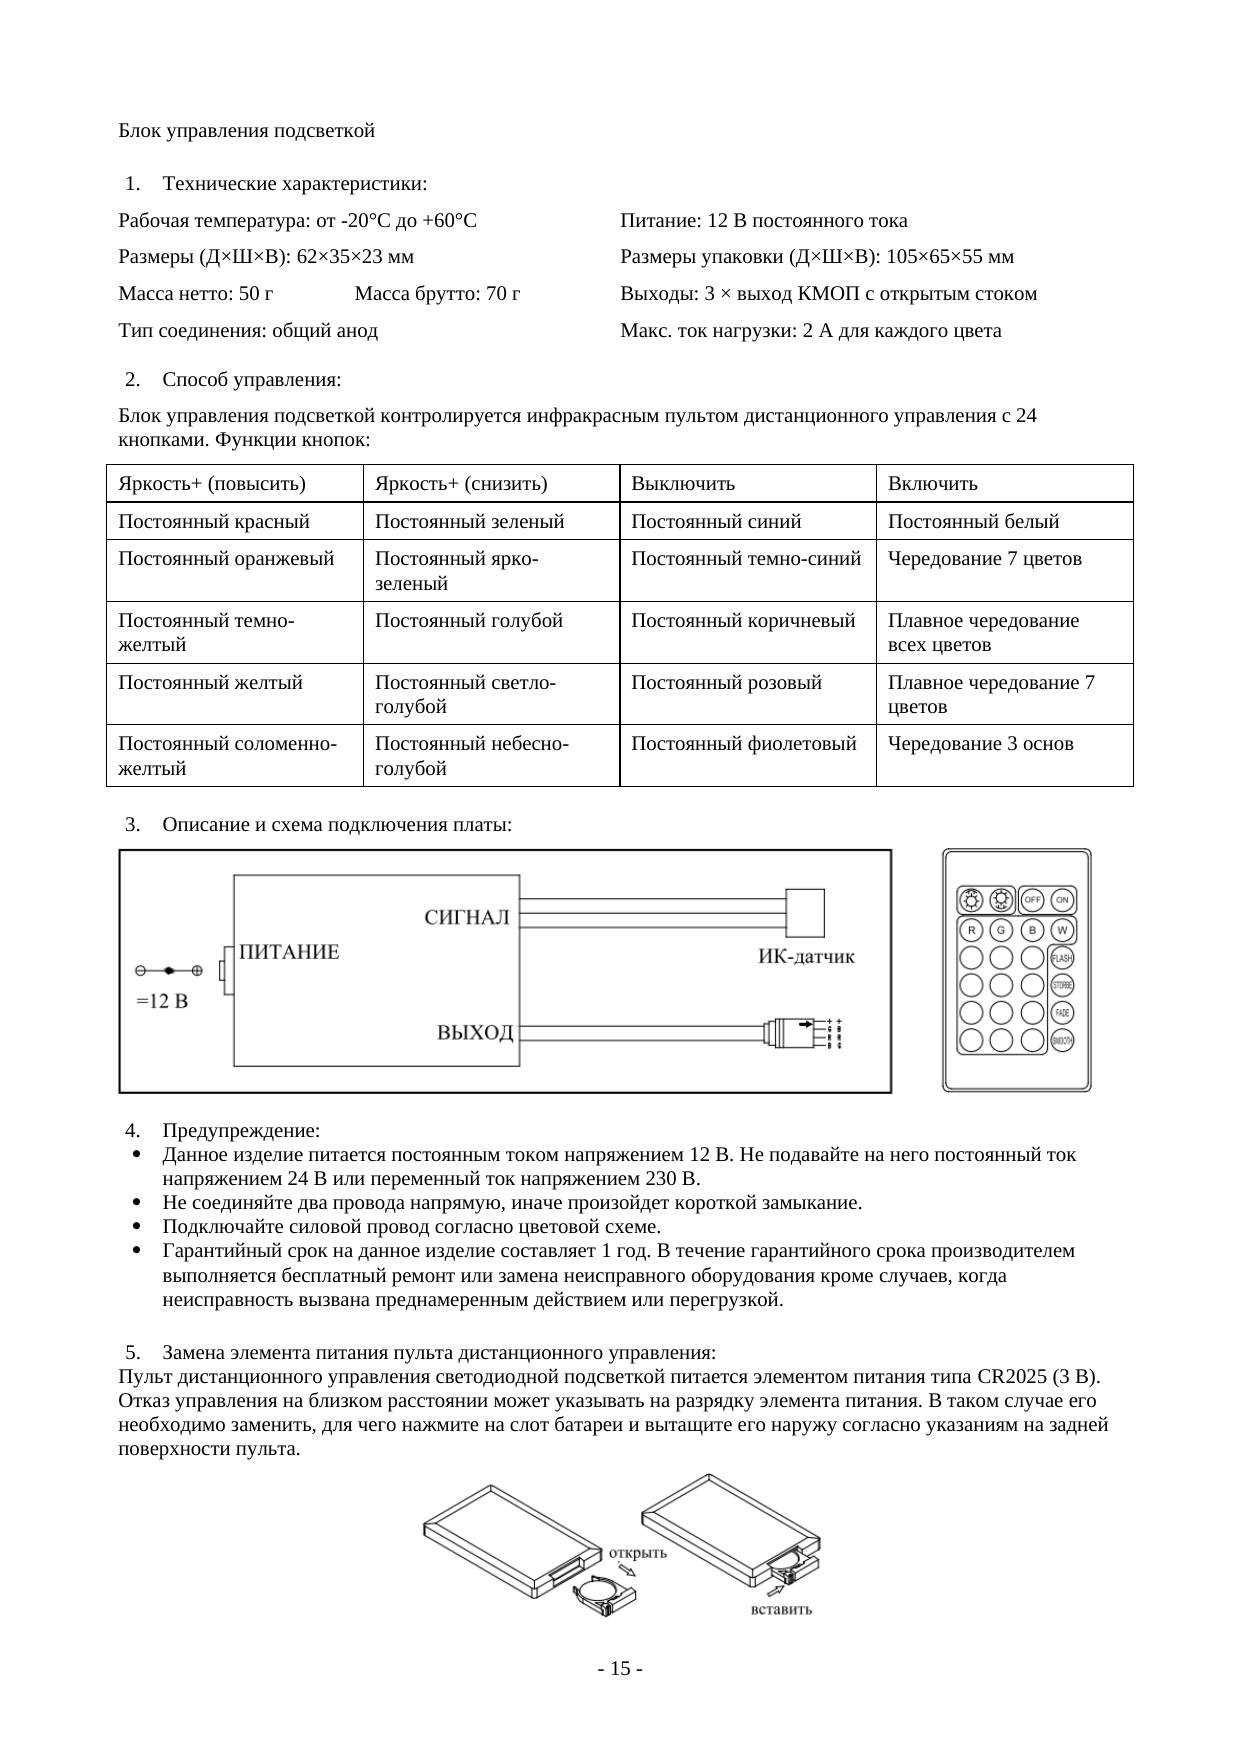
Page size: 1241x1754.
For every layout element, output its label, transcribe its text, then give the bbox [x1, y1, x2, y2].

text Размеры (Д×Ш×В): 62×35×23 мм Размеры упаковки (Д×Ш×В): 105×65×55 мм [118, 244, 1122, 268]
table_cell Постоянный красный [107, 503, 363, 539]
list Технические характеристики: [125, 171, 1122, 195]
table_cell Плавное чередование всех цветов [877, 602, 1133, 662]
text Рабочая температура: от -20°С до +60°С Питание: 12 В постоянного тока [118, 208, 1122, 232]
table_cell Постоянный желтый [107, 664, 363, 724]
text Блок управления подсветкой контролируется инфракрасным пультом дистанционного управления с 24 кнопками. Функции кнопок: [118, 403, 1122, 451]
text Блок управления подсветкой [118, 118, 1122, 142]
list Данное изделие питается постоянным током напряжением 12 В. Не подавайте на него постоянный ток напряжением 24 В или переменный ток напряжением 230 В. [133, 1142, 1122, 1190]
list Подключайте силовой провод согласно цветовой схеме. [133, 1214, 1122, 1238]
text Пульт дистанционного управления светодиодной подсветкой питается элементом питания типа CR2025 (3 В). Отказ управления на близком расстоянии может указывать на разрядку элемента питания. В таком случае его необходимо заменить, для чего нажмите на слот батареи и вытащите его наружу согласно указаниям на задней поверхности пульта. [118, 1364, 1122, 1460]
table_cell Постоянный розовый [621, 664, 876, 724]
table_cell Постоянный небесно-голубой [364, 725, 619, 786]
table_cell Чередование 3 основ [877, 725, 1133, 786]
picture [118, 848, 1093, 1094]
list Не соединяйте два провода напрямую, иначе произойдет короткой замыкание. [133, 1190, 1122, 1214]
list Замена элемента питания пульта дистанционного управления: [125, 1340, 1122, 1364]
table_cell Постоянный темно-синий [621, 540, 876, 601]
table_cell Постоянный голубой [364, 602, 619, 662]
list Гарантийный срок на данное изделие составляет 1 год. В течение гарантийного срока производителем выполняется бесплатный ремонт или замена неисправного оборудования кроме случаев, когда неисправность вызвана преднамеренным действием или перегрузкой. [133, 1238, 1122, 1311]
table_header Выключить [621, 465, 876, 501]
table_cell Постоянный синий [621, 503, 876, 539]
table_cell Постоянный темно-желтый [107, 602, 363, 662]
text Масса нетто: 50 г Масса брутто: 70 г Выходы: 3 × выход КМОП с открытым стоком [118, 281, 1122, 305]
text Тип соединения: общий анод Макс. ток нагрузки: 2 А для каждого цвета [118, 318, 1122, 342]
list Способ управления: [125, 367, 1122, 391]
table_cell Плавное чередование 7 цветов [877, 664, 1133, 724]
table_cell Постоянный зеленый [364, 503, 619, 539]
table_cell Постоянный ярко-зеленый [364, 540, 619, 601]
table_cell Постоянный соломенно-желтый [107, 725, 363, 786]
table_header Включить [877, 465, 1133, 501]
table_cell Постоянный светло-голубой [364, 664, 619, 724]
list Описание и схема подключения платы: [125, 812, 1122, 836]
table_cell Постоянный белый [877, 503, 1133, 539]
picture [412, 1472, 828, 1622]
table_header Яркость+ (снизить) [364, 465, 619, 501]
table_cell Постоянный оранжевый [107, 540, 363, 601]
table_cell Постоянный фиолетовый [621, 725, 876, 786]
table_cell Чередование 7 цветов [877, 540, 1133, 601]
list Предупреждение: [125, 1118, 1122, 1142]
table_cell Постоянный коричневый [621, 602, 876, 662]
table_header Яркость+ (повысить) [107, 465, 363, 501]
